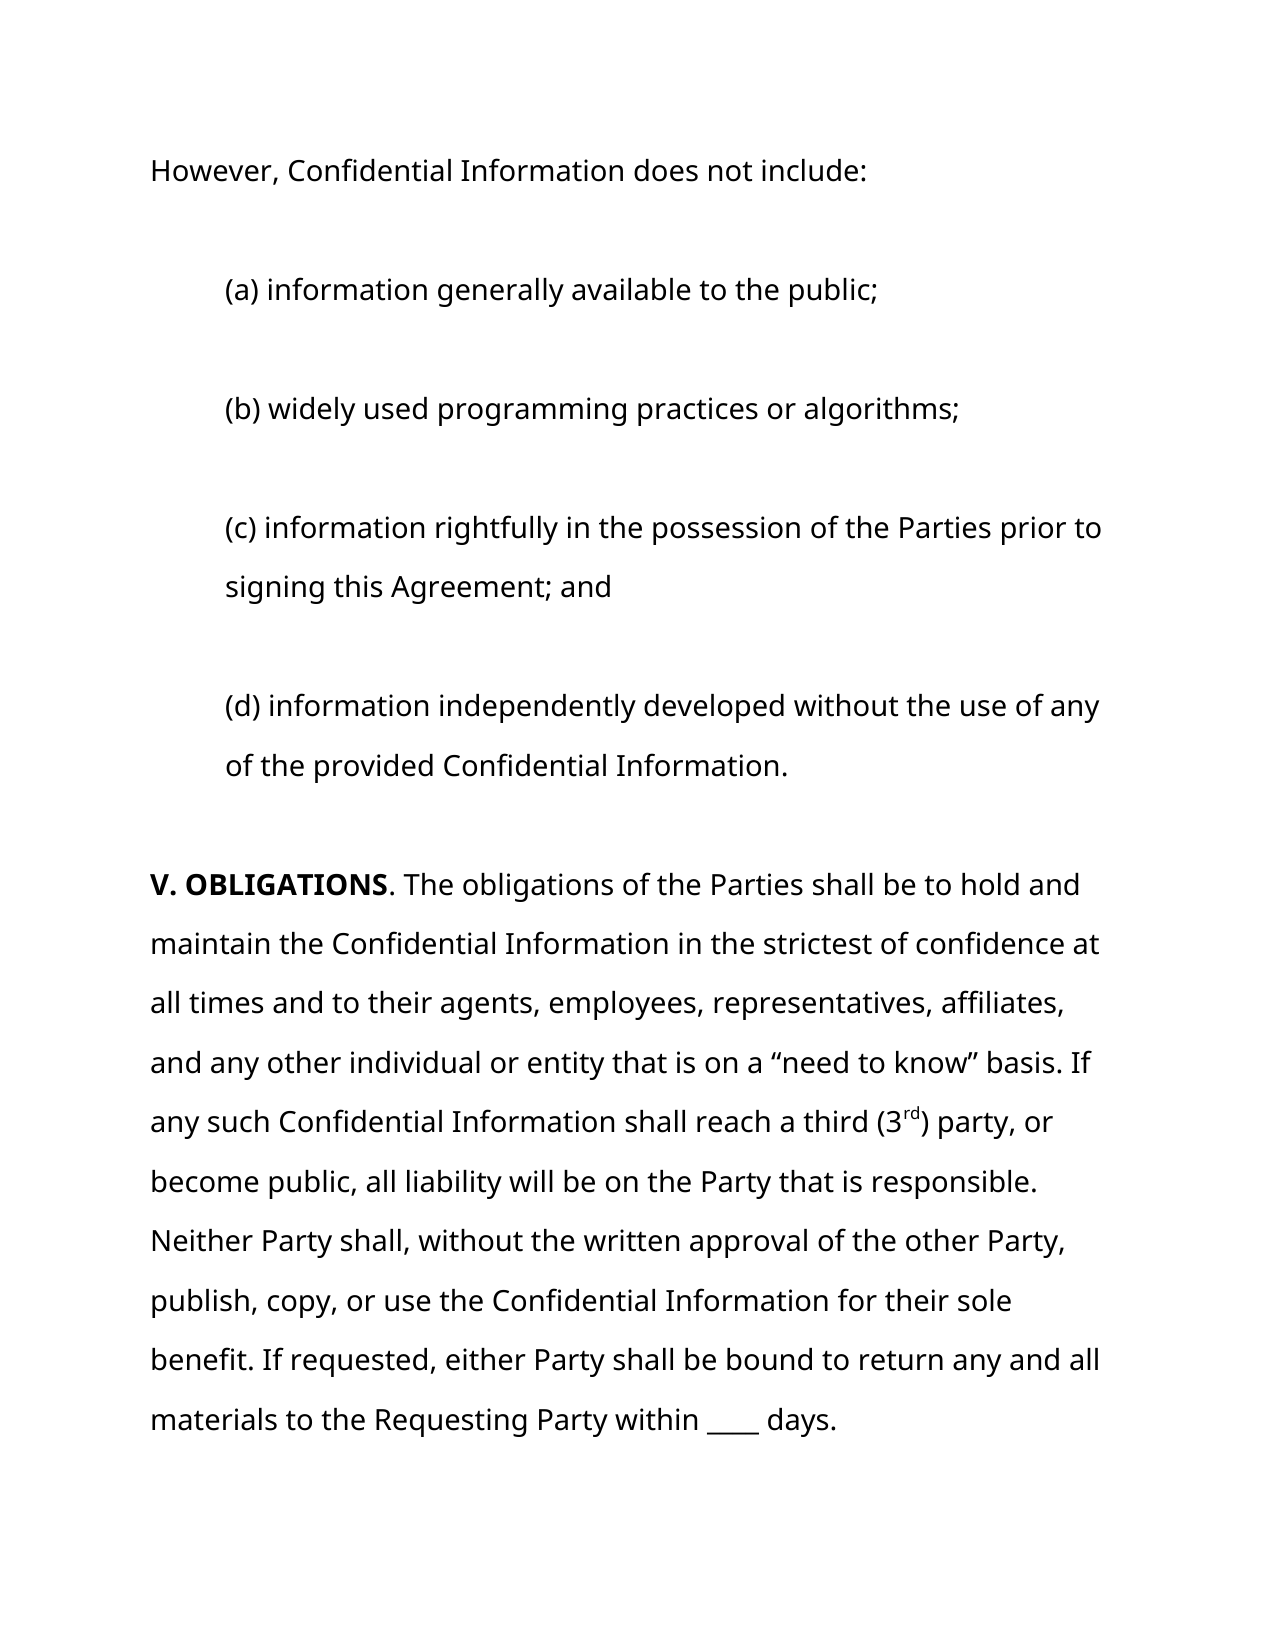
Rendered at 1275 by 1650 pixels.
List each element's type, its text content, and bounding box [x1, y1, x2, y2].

text (c) information rightfully in the possession of the Parties prior to signing this Agreement; and [225, 507, 1125, 606]
text (b) widely used programming practices or algorithms; [150, 388, 1125, 428]
text V. OBLIGATIONS. The obligations of the Parties shall be to hold and maintain the Confidential Information in the strictest of confidence at all times and to their agents, employees, representatives, affiliates, and any other individual or entity that is on a “need to know” basis. If any such Confidential Information shall reach a third (3rd) party, or become public, all liability will be on the Party that is responsible. Neither Party shall, without the written approval of the other Party, publish, copy, or use the Confidential Information for their sole benefit. If requested, either Party shall be bound to return any and all materials to the Requesting Party within ____ days. [150, 864, 1125, 1439]
text (d) information independently developed without the use of any of the provided Confidential Information. [225, 685, 1125, 784]
text (a) information generally available to the public; [150, 269, 1125, 309]
text However, Confidential Information does not include: [150, 150, 1125, 190]
